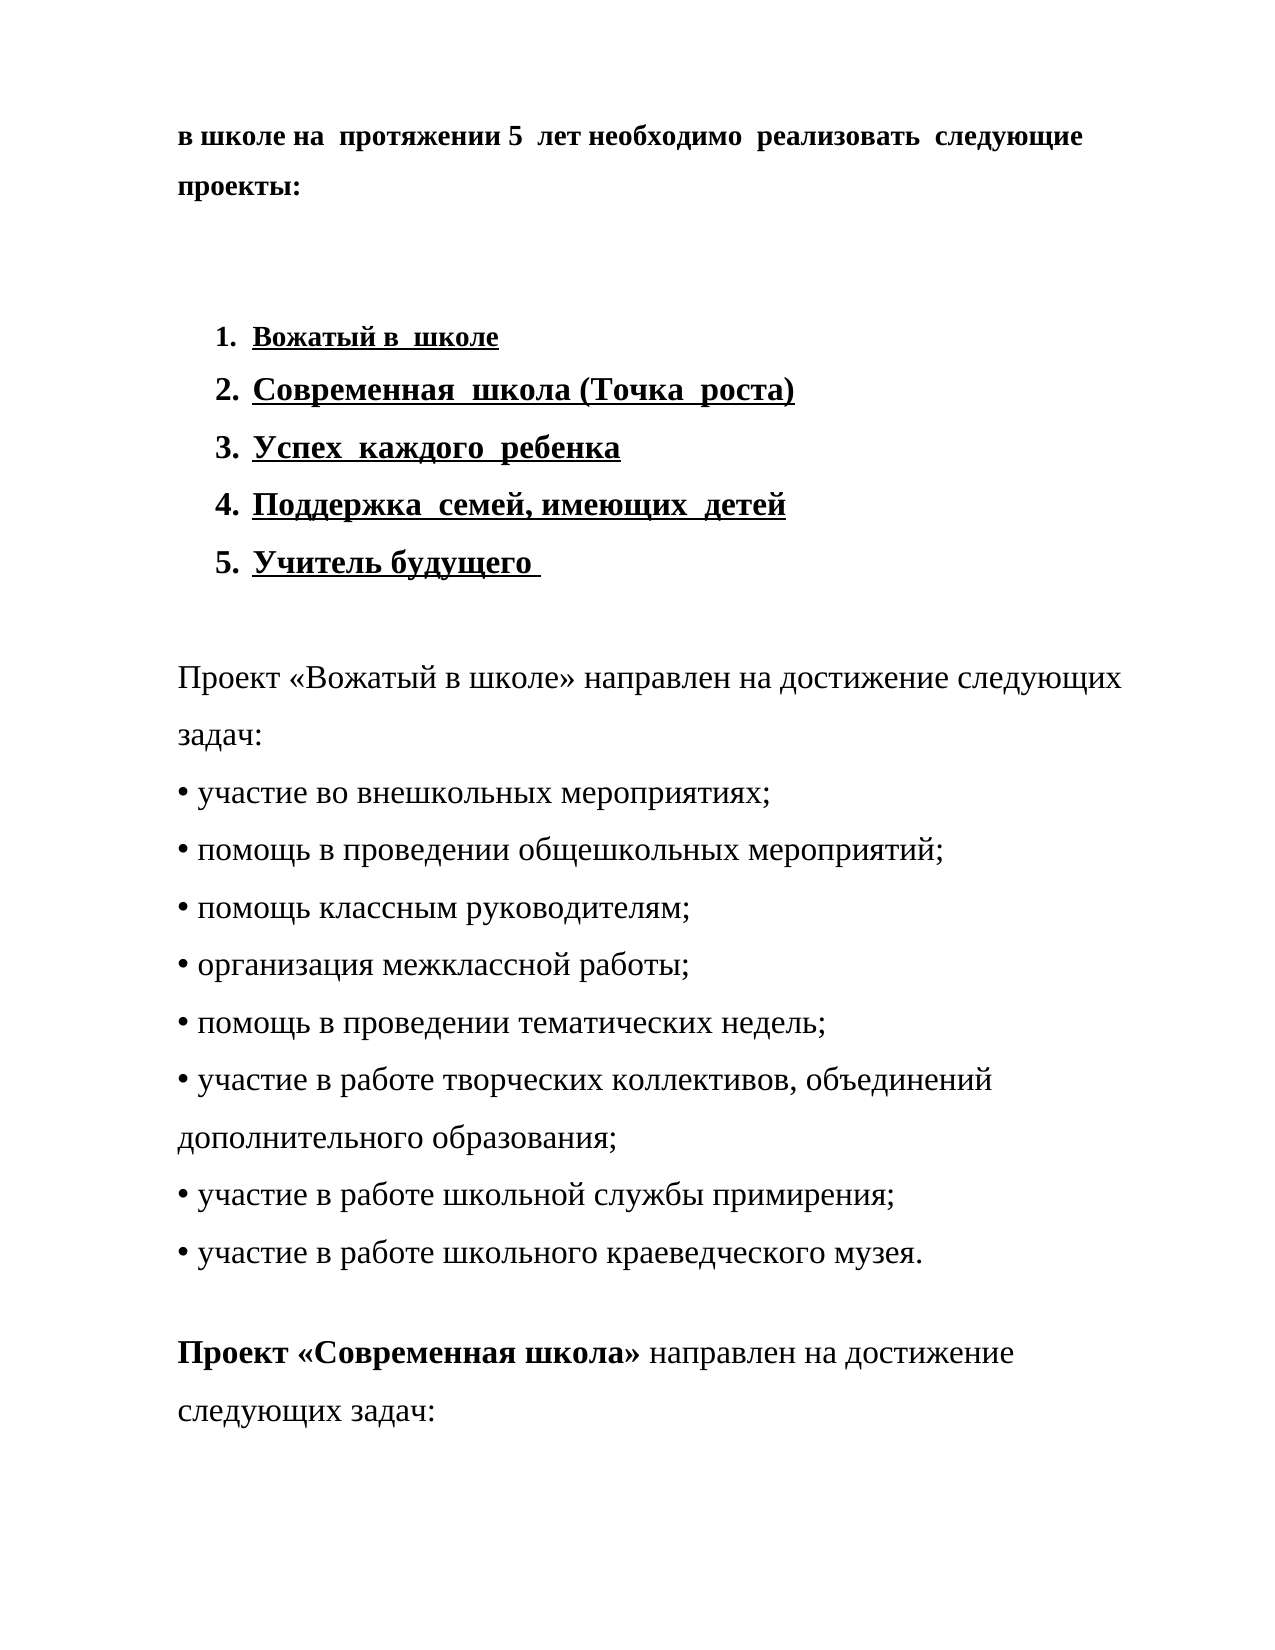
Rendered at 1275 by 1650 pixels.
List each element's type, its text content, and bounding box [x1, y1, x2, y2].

text помощь в проведении общешкольных мероприятий; [177, 830, 1168, 868]
text Проект «Современная школа» направлен на достижение следующих задач: [177, 1333, 1168, 1429]
text участие во внешкольных мероприятиях; [177, 772, 1168, 811]
list Вожатый в школе [215, 319, 1168, 353]
text участие в работе школьного краеведческого музея. [177, 1232, 1168, 1271]
list Успех каждого ребенка [215, 427, 1168, 466]
text участие в работе творческих коллективов, объединений дополнительного образования; [177, 1060, 1168, 1156]
text Проект «Вожатый в школе» направлен на достижение следующих задач: [177, 657, 1168, 753]
list Современная школа (Точка роста) [215, 370, 1168, 408]
text организация межклассной работы; [177, 945, 1168, 983]
list Учитель будущего [215, 542, 1168, 581]
text помощь классным руководителям; [177, 887, 1168, 926]
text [177, 118, 1168, 202]
text участие в работе школьной службы примирения; [177, 1175, 1168, 1213]
text помощь в проведении тематических недель; [177, 1002, 1168, 1041]
list Поддержка семей, имеющих детей [215, 485, 1168, 523]
